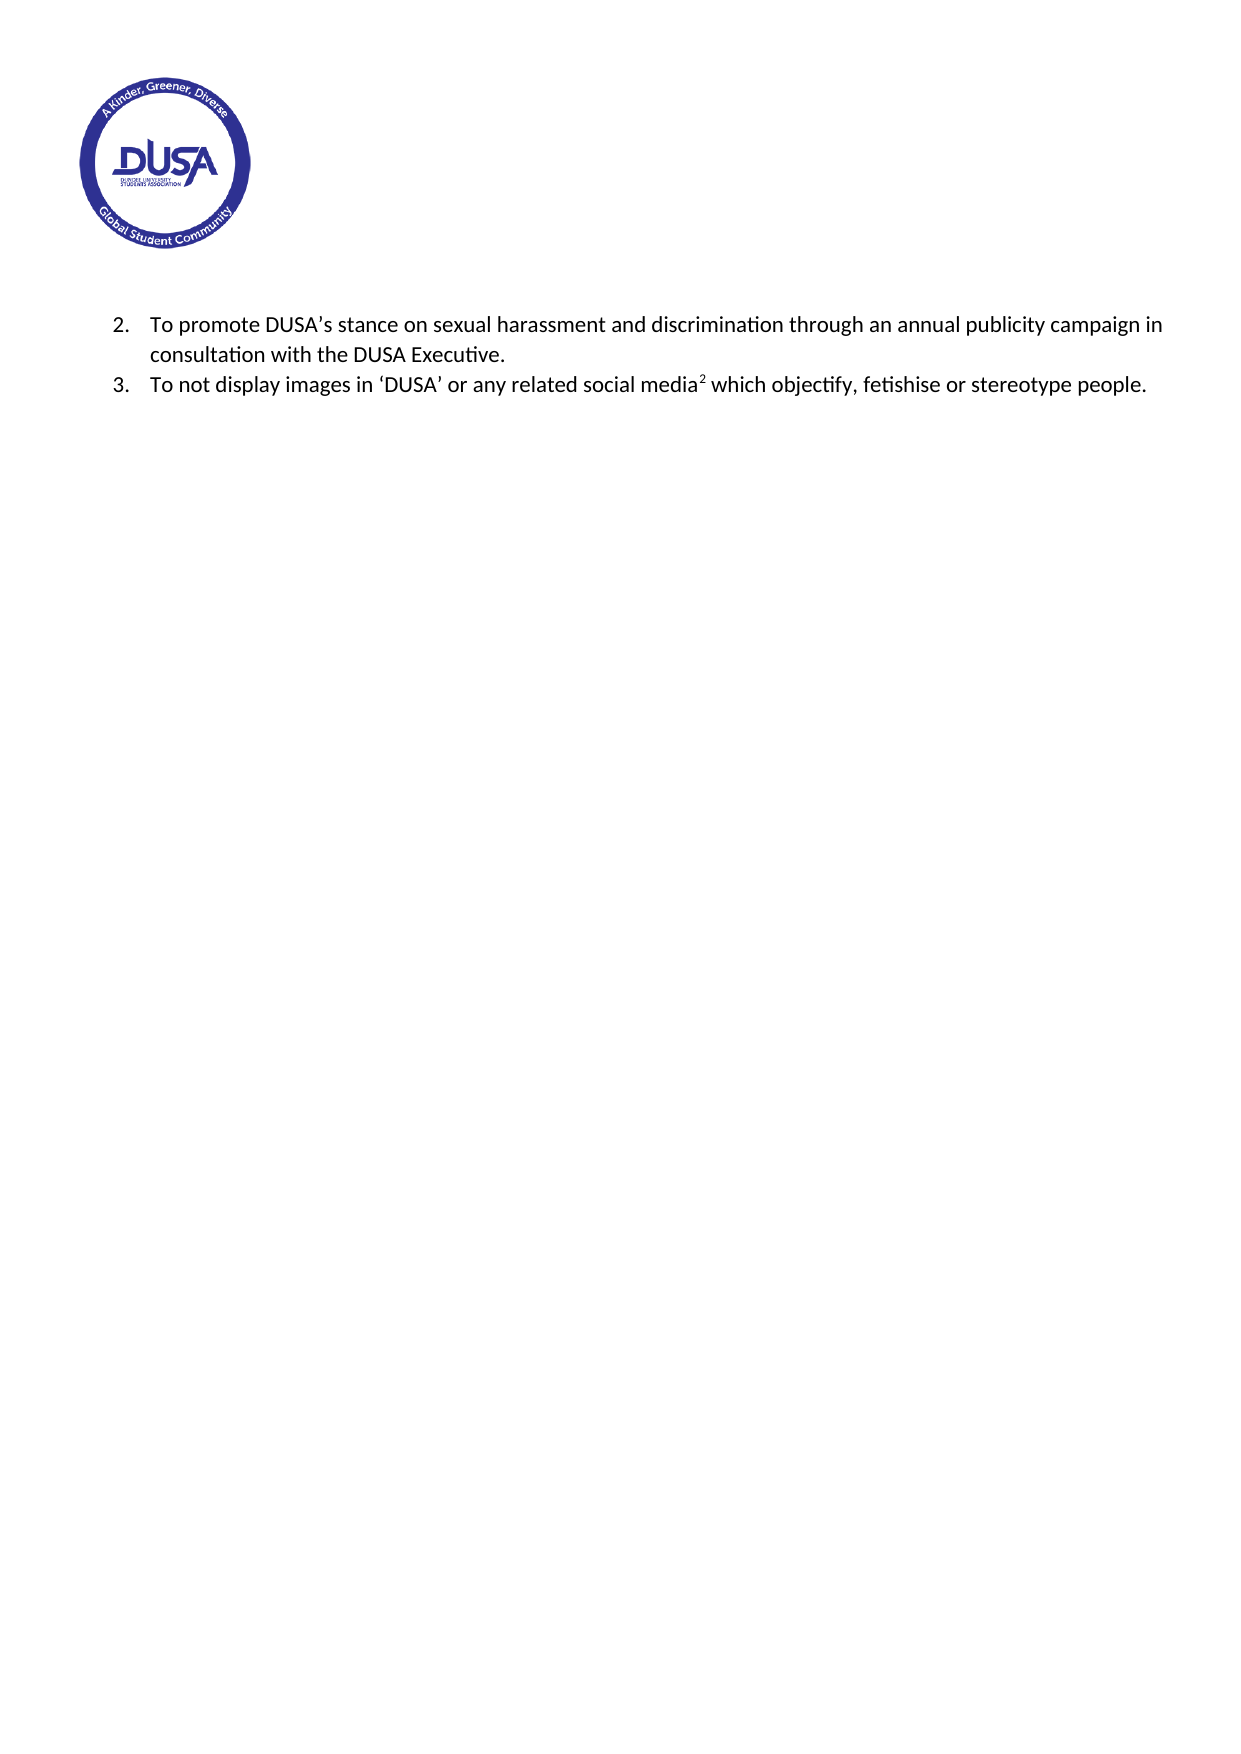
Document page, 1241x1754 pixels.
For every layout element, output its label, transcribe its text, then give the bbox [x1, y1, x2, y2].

picture [75, 73, 254, 252]
list To not display images in ‘DUSA’ or any related social media2 which objectify, fetishise or stereotype people. [112, 371, 1165, 398]
list To promote DUSA’s stance on sexual harassment and discrimination through an annual publicity campaign in consultation with the DUSA Executive. [112, 310, 1165, 368]
